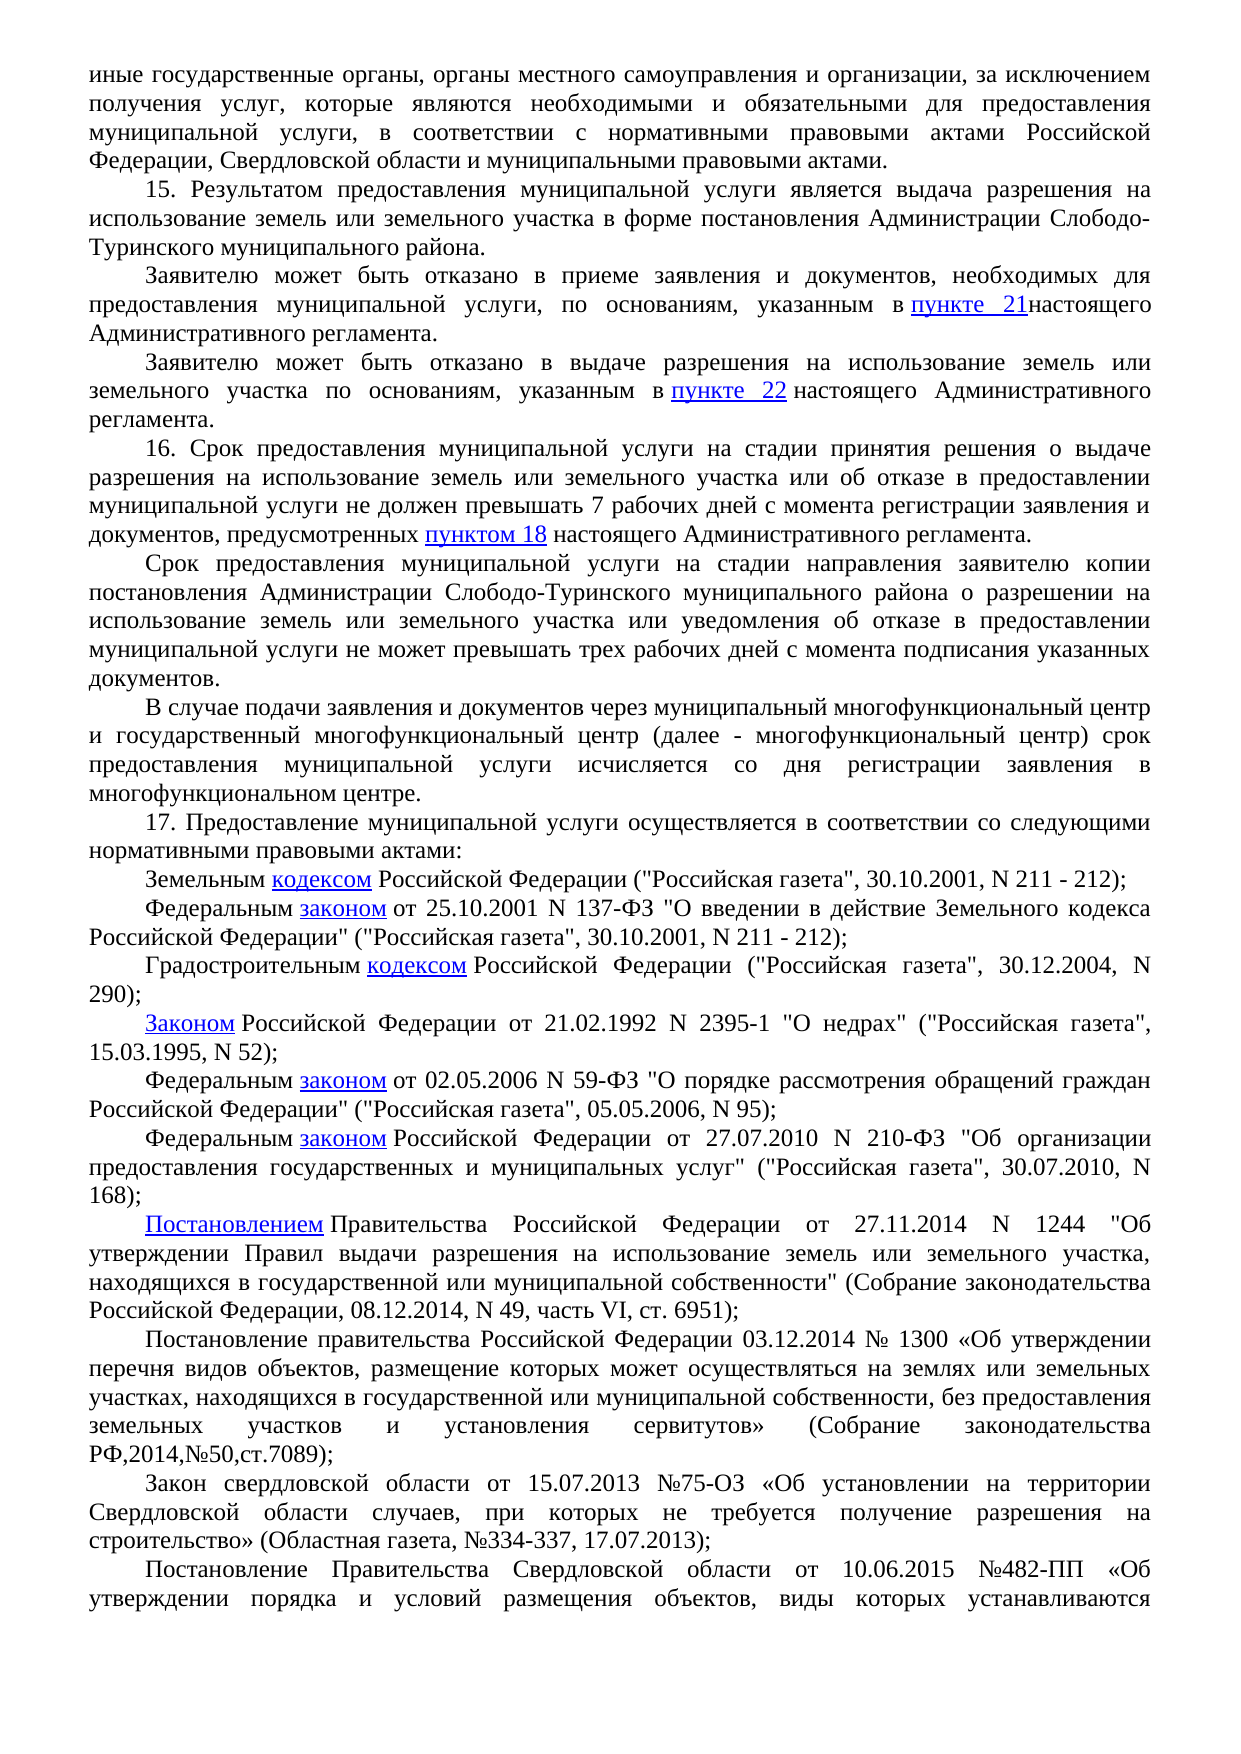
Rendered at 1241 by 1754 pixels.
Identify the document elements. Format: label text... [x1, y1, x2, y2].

text Постановление правительства Российской Федерации 03.12.2014 № 1300 «Об утверждении перечня видов объектов, размещение которых может осуществляться на землях или земельных участках, находящихся в государственной или муниципальной собственности, без предоставления земельных участков и установления сервитутов» (Собрание законодательства РФ,2014,№50,ст.7089); [89, 1324, 1152, 1468]
text 15. Результатом предоставления муниципальной услуги является выдача разрешения на использование земель или земельного участка в форме постановления Администрации Слободо-Туринского муниципального района. [89, 174, 1152, 260]
text 17. Предоставление муниципальной услуги осуществляется в соответствии со следующими нормативными правовыми актами: [89, 807, 1152, 864]
text Законом Российской Федерации от 21.02.1992 N 2395-1 "О недрах" ("Российская газета", 15.03.1995, N 52); [89, 1008, 1152, 1065]
text Срок предоставления муниципальной услуги на стадии направления заявителю копии постановления Администрации Слободо-Туринского муниципального района о разрешении на использование земель или земельного участка или уведомления об отказе в предоставлении муниципальной услуги не может превышать трех рабочих дней с момента подписания указанных документов. [89, 548, 1152, 692]
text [89, 1554, 1152, 1612]
text Градостроительным кодексом Российской Федерации ("Российская газета", 30.12.2004, N 290); [89, 950, 1152, 1008]
text Закон свердловской области от 15.07.2013 №75-ОЗ «Об установлении на территории Свердловской области случаев, при которых не требуется получение разрешения на строительство» (Областная газета, №334-337, 17.07.2013); [89, 1468, 1152, 1554]
text Земельным кодексом Российской Федерации ("Российская газета", 30.10.2001, N 211 - 212); [89, 864, 1152, 893]
text Федеральным законом от 25.10.2001 N 137-ФЗ "О введении в действие Земельного кодекса Российской Федерации" ("Российская газета", 30.10.2001, N 211 - 212); [89, 893, 1152, 950]
text Федеральным законом Российской Федерации от 27.07.2010 N 210-ФЗ "Об организации предоставления государственных и муниципальных услуг" ("Российская газета", 30.07.2010, N 168); [89, 1123, 1152, 1209]
text Заявителю может быть отказано в приеме заявления и документов, необходимых для предоставления муниципальной услуги, по основаниям, указанным в пункте 21настоящего Административного регламента. [89, 260, 1152, 347]
text Федеральным законом от 02.05.2006 N 59-ФЗ "О порядке рассмотрения обращений граждан Российской Федерации" ("Российская газета", 05.05.2006, N 95); [89, 1065, 1152, 1123]
text Постановлением Правительства Российской Федерации от 27.11.2014 N 1244 "Об утверждении Правил выдачи разрешения на использование земель или земельного участка, находящихся в государственной или муниципальной собственности" (Собрание законодательства Российской Федерации, 08.12.2014, N 49, часть VI, ст. 6951); [89, 1209, 1152, 1324]
text В случае подачи заявления и документов через муниципальный многофункциональный центр и государственный многофункциональный центр (далее - многофункциональный центр) срок предоставления муниципальной услуги исчисляется со дня регистрации заявления в многофункциональном центре. [89, 692, 1152, 807]
text 16. Срок предоставления муниципальной услуги на стадии принятия решения о выдаче разрешения на использование земель или земельного участка или об отказе в предоставлении муниципальной услуги не должен превышать 7 рабочих дней с момента регистрации заявления и документов, предусмотренных пунктом 18 настоящего Административного регламента. [89, 433, 1152, 548]
text Заявителю может быть отказано в выдаче разрешения на использование земель или земельного участка по основаниям, указанным в пункте 22 настоящего Административного регламента. [89, 347, 1152, 433]
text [89, 59, 1152, 174]
